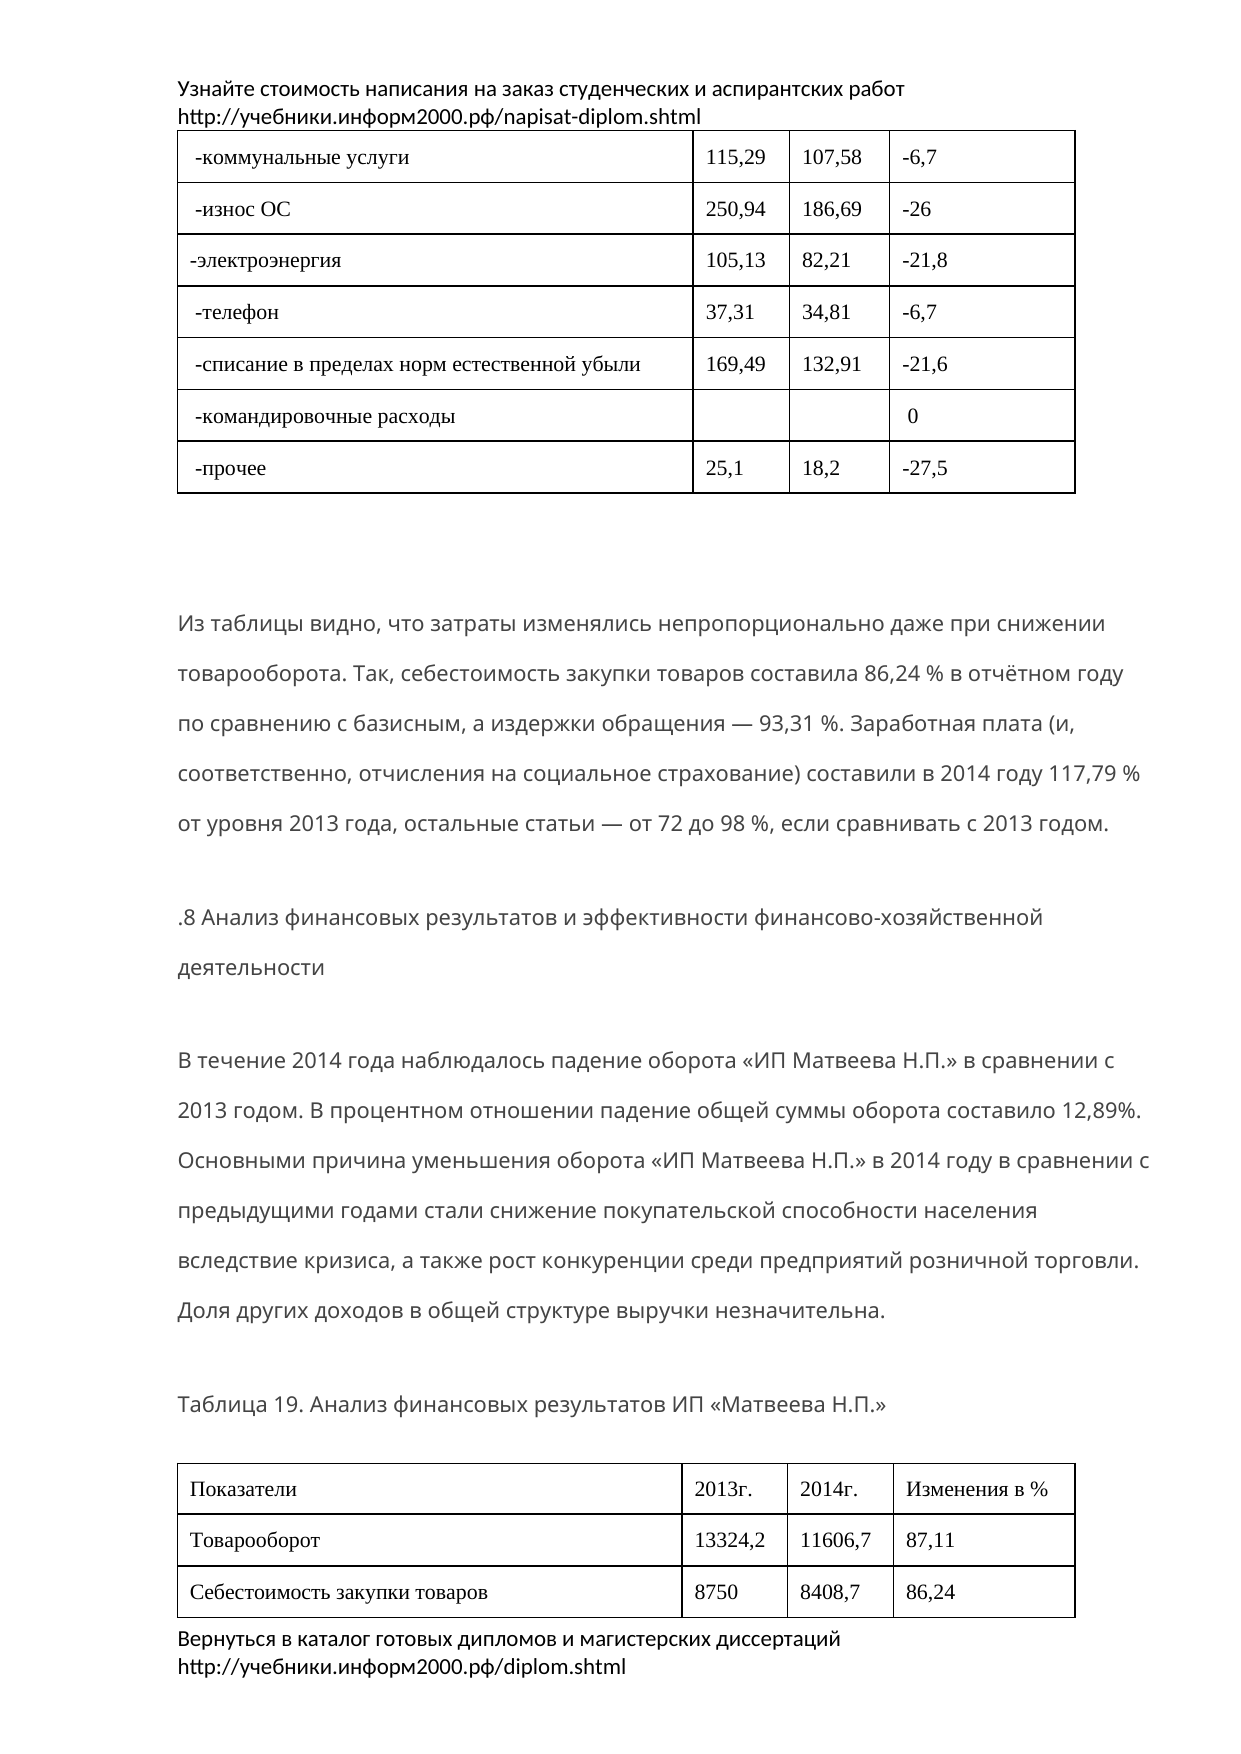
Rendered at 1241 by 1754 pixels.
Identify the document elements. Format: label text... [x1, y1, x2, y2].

table_cell -электроэнергия [178, 235, 692, 285]
text Таблица 19. Анализ финансовых результатов ИП «Матвеева Н.П.» [177, 1369, 1152, 1419]
table_cell Товарооборот [178, 1515, 681, 1565]
table_cell -износ ОС [178, 183, 692, 233]
table_cell 105,13 [694, 235, 789, 285]
table_header 2013г. [683, 1464, 787, 1513]
table_cell 18,2 [790, 442, 889, 492]
table_cell 8750 [683, 1567, 787, 1617]
table_cell -телефон [178, 287, 692, 337]
table_cell 13324,2 [683, 1515, 787, 1565]
table_cell [790, 390, 889, 440]
table_cell 132,91 [790, 338, 889, 389]
table_cell 37,31 [694, 287, 789, 337]
table_cell Себестоимость закупки товаров [178, 1567, 681, 1617]
table_cell -6,7 [890, 131, 1074, 182]
table_cell 115,29 [694, 131, 789, 182]
table_cell -27,5 [890, 442, 1074, 492]
table_header Изменения в % [894, 1464, 1074, 1513]
table_cell 0 [890, 390, 1074, 440]
table_cell 82,21 [790, 235, 889, 285]
table_cell 8408,7 [788, 1567, 893, 1617]
text .8 Анализ финансовых результатов и эффективности финансово-хозяйственной деятельности [177, 881, 1152, 981]
table_cell 87,11 [894, 1515, 1074, 1565]
table_cell 169,49 [694, 338, 789, 389]
table_cell -командировочные расходы [178, 390, 692, 440]
table_cell 25,1 [694, 442, 789, 492]
table_cell -коммунальные услуги [178, 131, 692, 182]
table_cell -прочее [178, 442, 692, 492]
table_header 2014г. [788, 1464, 893, 1513]
table_cell 107,58 [790, 131, 889, 182]
table_cell [694, 390, 789, 440]
table_cell 86,24 [894, 1567, 1074, 1617]
table_header Показатели [178, 1464, 681, 1513]
table_cell 11606,7 [788, 1515, 893, 1565]
text В течение 2014 года наблюдалось падение оборота «ИП Матвеева Н.П.» в сравнении с 2013 годом. В процентном отношении падение общей суммы оборота составило 12,89%. Основными причина уменьшения оборота «ИП Матвеева Н.П.» в 2014 году в сравнении с предыдущими годами стали снижение покупательской способности населения вследствие кризиса, а также рост конкуренции среди предприятий розничной торговли. Доля других доходов в общей структуре выручки незначительна. [177, 1025, 1152, 1325]
table_cell 186,69 [790, 183, 889, 233]
table_cell 250,94 [694, 183, 789, 233]
table_cell -26 [890, 183, 1074, 233]
table_cell -21,8 [890, 235, 1074, 285]
table_cell -21,6 [890, 338, 1074, 389]
text Из таблицы видно, что затраты изменялись непропорционально даже при снижении товарооборота. Так, себестоимость закупки товаров составила 86,24 % в отчётном году по сравнению с базисным, а издержки обращения — 93,31 %. Заработная плата (и, соответственно, отчисления на социальное страхование) составили в 2014 году 117,79 % от уровня 2013 года, остальные статьи — от 72 до 98 %, если сравнивать с 2013 годом. [177, 587, 1152, 837]
table_cell -6,7 [890, 287, 1074, 337]
table_cell -списание в пределах норм естественной убыли [178, 338, 692, 389]
table_cell 34,81 [790, 287, 889, 337]
